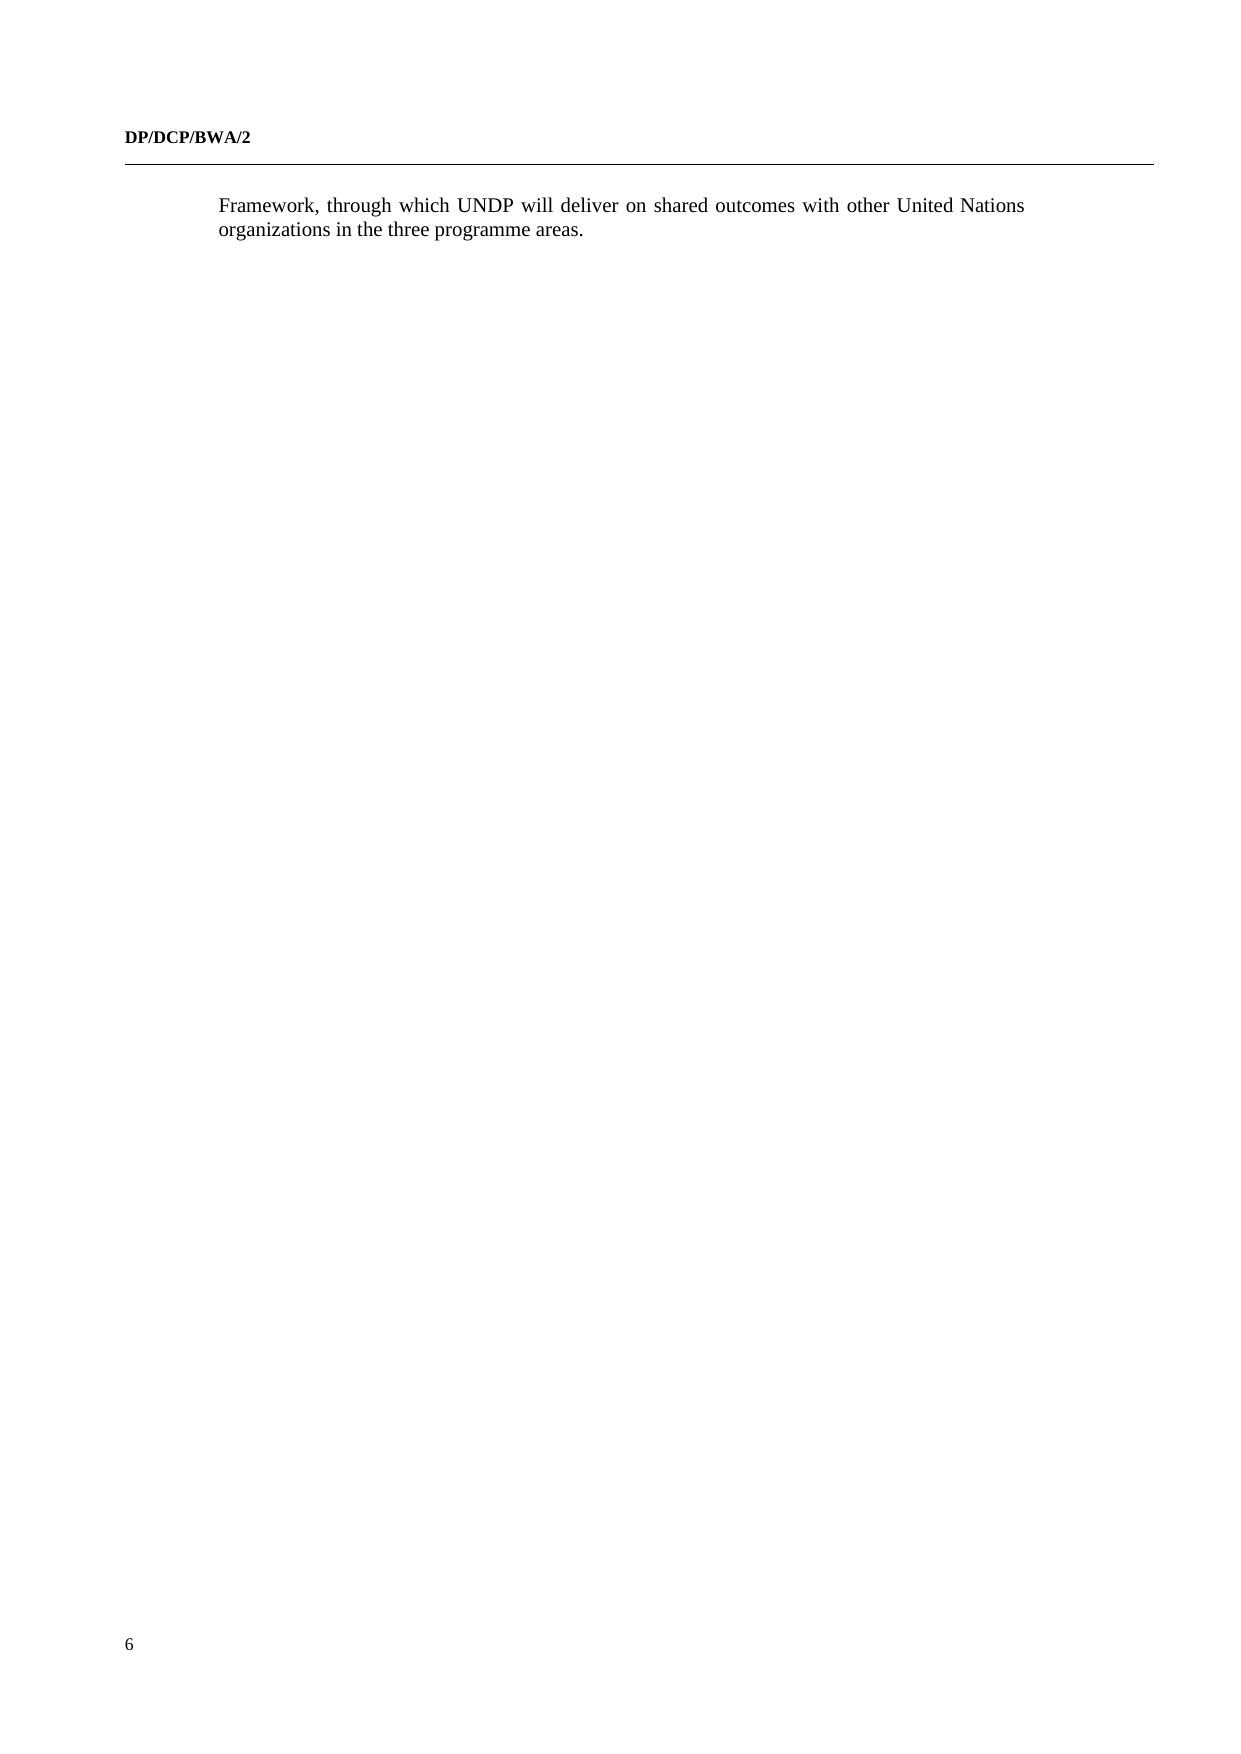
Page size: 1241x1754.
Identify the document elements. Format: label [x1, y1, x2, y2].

list [218, 193, 1024, 241]
